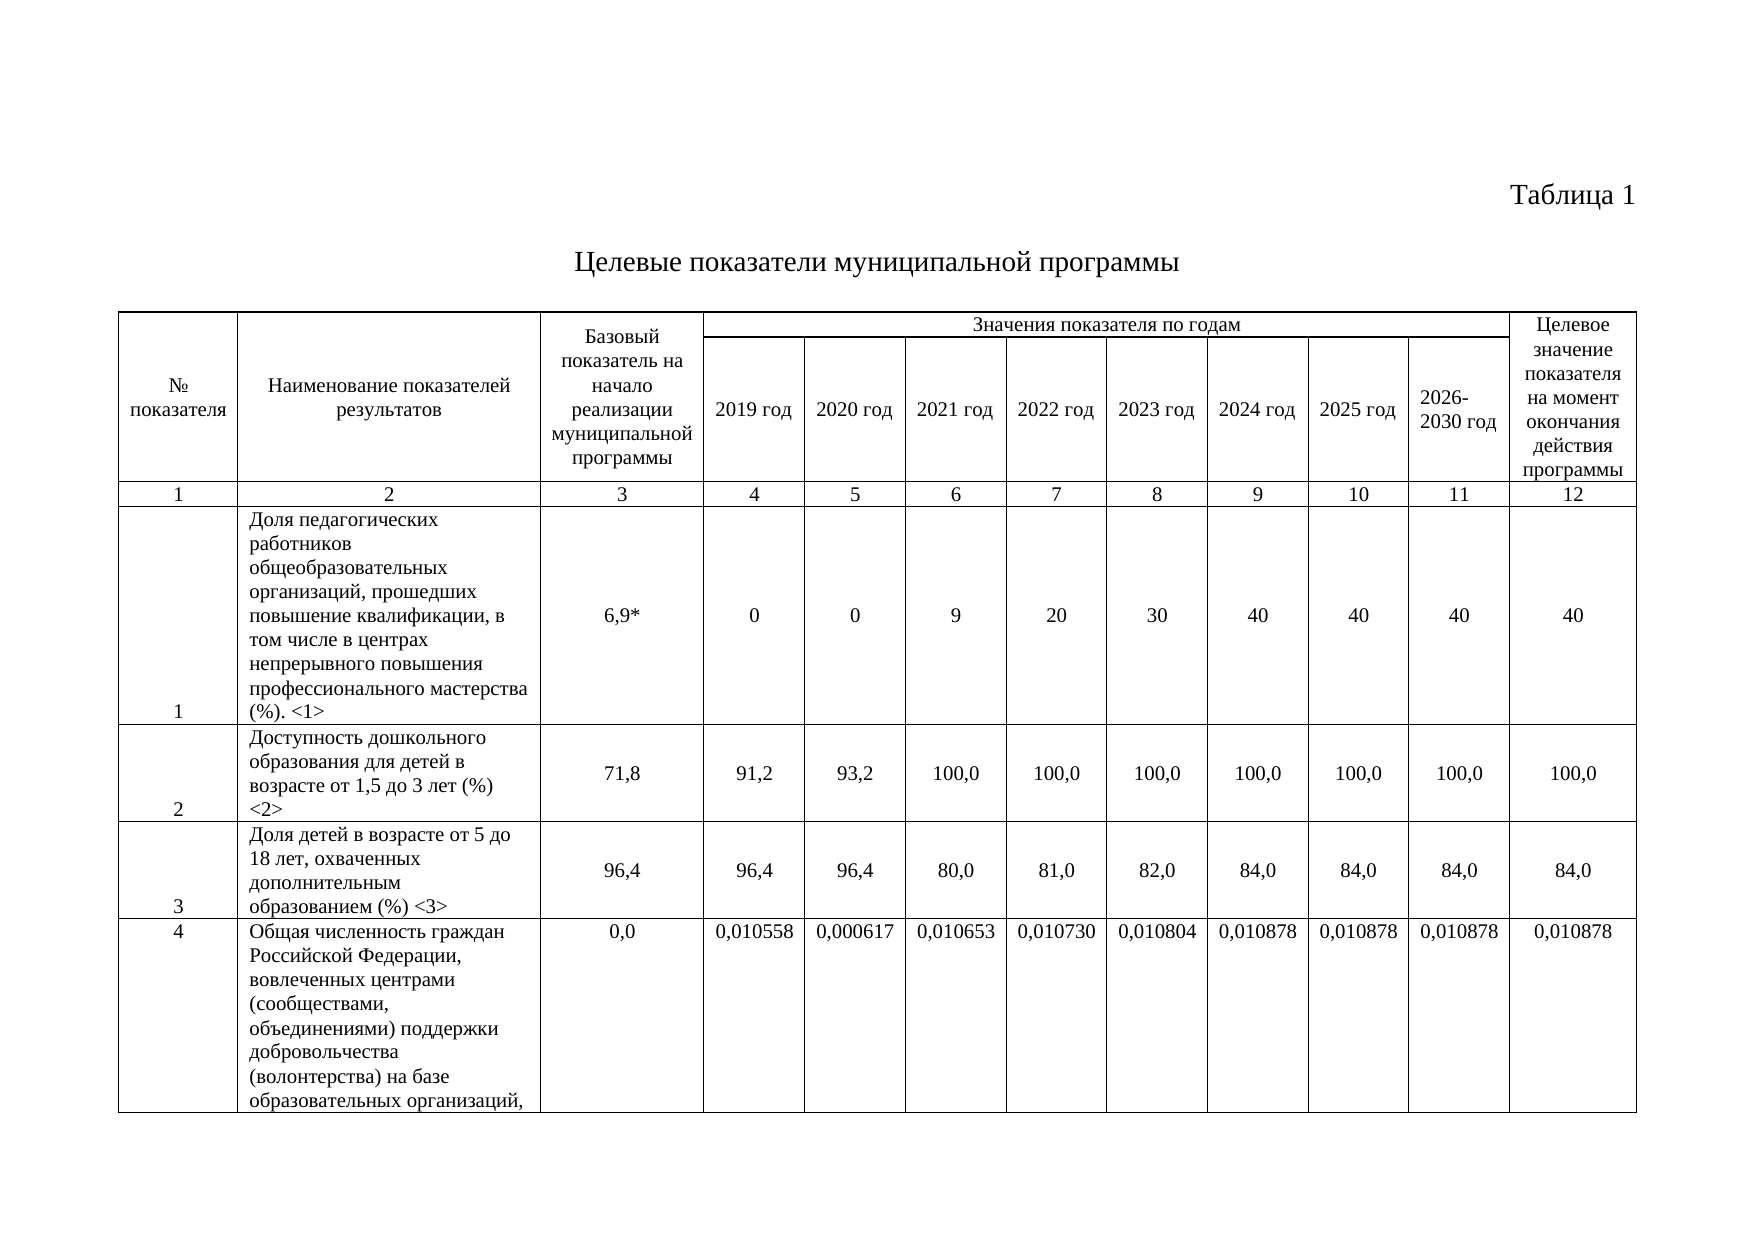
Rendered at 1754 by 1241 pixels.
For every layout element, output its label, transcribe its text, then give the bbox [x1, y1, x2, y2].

table_header Целевое значение показателя на момент окончания действия программы [1510, 313, 1636, 481]
table_cell 4 [704, 482, 804, 506]
table_cell 100,0 [1510, 725, 1636, 821]
table_cell 0,000617 [805, 919, 905, 1112]
table_header Значения показателя по годам [704, 313, 1509, 336]
table_cell 100,0 [1208, 725, 1308, 821]
table_cell 40 [1208, 507, 1308, 723]
text Таблица 1 [118, 177, 1636, 211]
table_cell 71,8 [541, 725, 703, 821]
table_cell 84,0 [1309, 822, 1408, 918]
table_cell 5 [805, 482, 905, 506]
table_cell 30 [1107, 507, 1207, 723]
table_cell 0 [704, 507, 804, 723]
table_cell 0,010730 [1007, 919, 1106, 1112]
table_cell Доступность дошкольного образования для детей в возрасте от 1,5 до 3 лет (%) <2> [238, 725, 540, 821]
table_cell 3 [541, 482, 703, 506]
table_cell 40 [1510, 507, 1636, 723]
table_cell 2023 год [1107, 338, 1207, 481]
table_cell 7 [1007, 482, 1106, 506]
table_cell 2020 год [805, 338, 905, 481]
table_cell 2025 год [1309, 338, 1408, 481]
table_cell 0,010558 [704, 919, 804, 1112]
table_cell 96,4 [805, 822, 905, 918]
table_cell 100,0 [1007, 725, 1106, 821]
table_cell 2 [238, 482, 540, 506]
table_cell 2024 год [1208, 338, 1308, 481]
table_cell 96,4 [541, 822, 703, 918]
table_cell 1 [119, 482, 237, 506]
table_cell 84,0 [1510, 822, 1636, 918]
text Целевые показатели муниципальной программы [118, 244, 1636, 278]
table_cell 0,010878 [1208, 919, 1308, 1112]
table_cell 81,0 [1007, 822, 1106, 918]
table_cell 2026-2030 год [1409, 338, 1509, 481]
table_cell 100,0 [906, 725, 1006, 821]
table_cell 9 [1208, 482, 1308, 506]
table_cell 2 [119, 725, 237, 821]
table_cell 6,9* [541, 507, 703, 723]
table_cell 80,0 [906, 822, 1006, 918]
table_header Базовый показатель на начало реализации муниципальной программы [541, 313, 703, 481]
table_cell 4 [119, 919, 237, 1112]
table_cell 12 [1510, 482, 1636, 506]
table_cell 10 [1309, 482, 1408, 506]
table_cell 2021 год [906, 338, 1006, 481]
table_cell 0,010878 [1510, 919, 1636, 1112]
table_cell 2022 год [1007, 338, 1106, 481]
table_cell 11 [1409, 482, 1509, 506]
table_cell 3 [119, 822, 237, 918]
table_cell 96,4 [704, 822, 804, 918]
table_cell 100,0 [1107, 725, 1207, 821]
table_cell 82,0 [1107, 822, 1207, 918]
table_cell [238, 919, 540, 1112]
table_cell 0,0 [541, 919, 703, 1112]
table_header Наименование показателей результатов [238, 313, 540, 481]
table_cell 0,010653 [906, 919, 1006, 1112]
table_cell 8 [1107, 482, 1207, 506]
table_cell 0 [805, 507, 905, 723]
table_cell 40 [1409, 507, 1509, 723]
table_cell 20 [1007, 507, 1106, 723]
table_cell 40 [1309, 507, 1408, 723]
table_cell Доля педагогических работников общеобразовательных организаций, прошедших повышение квалификации, в том числе в центрах непрерывного повышения профессионального мастерства (%). <1> [238, 507, 540, 723]
table_cell Доля детей в возрасте от 5 до 18 лет, охваченных дополнительным образованием (%) <3> [238, 822, 540, 918]
table_cell 0,010878 [1409, 919, 1509, 1112]
table_cell 6 [906, 482, 1006, 506]
table_cell 9 [906, 507, 1006, 723]
table_cell 84,0 [1409, 822, 1509, 918]
table_cell 1 [119, 507, 237, 723]
table_cell 84,0 [1208, 822, 1308, 918]
table_cell 0,010804 [1107, 919, 1207, 1112]
table_cell 93,2 [805, 725, 905, 821]
table_cell 2019 год [704, 338, 804, 481]
table_cell 91,2 [704, 725, 804, 821]
table_cell 0,010878 [1309, 919, 1408, 1112]
table_cell 100,0 [1309, 725, 1408, 821]
table_cell 100,0 [1409, 725, 1509, 821]
table_header № показателя [119, 313, 237, 481]
